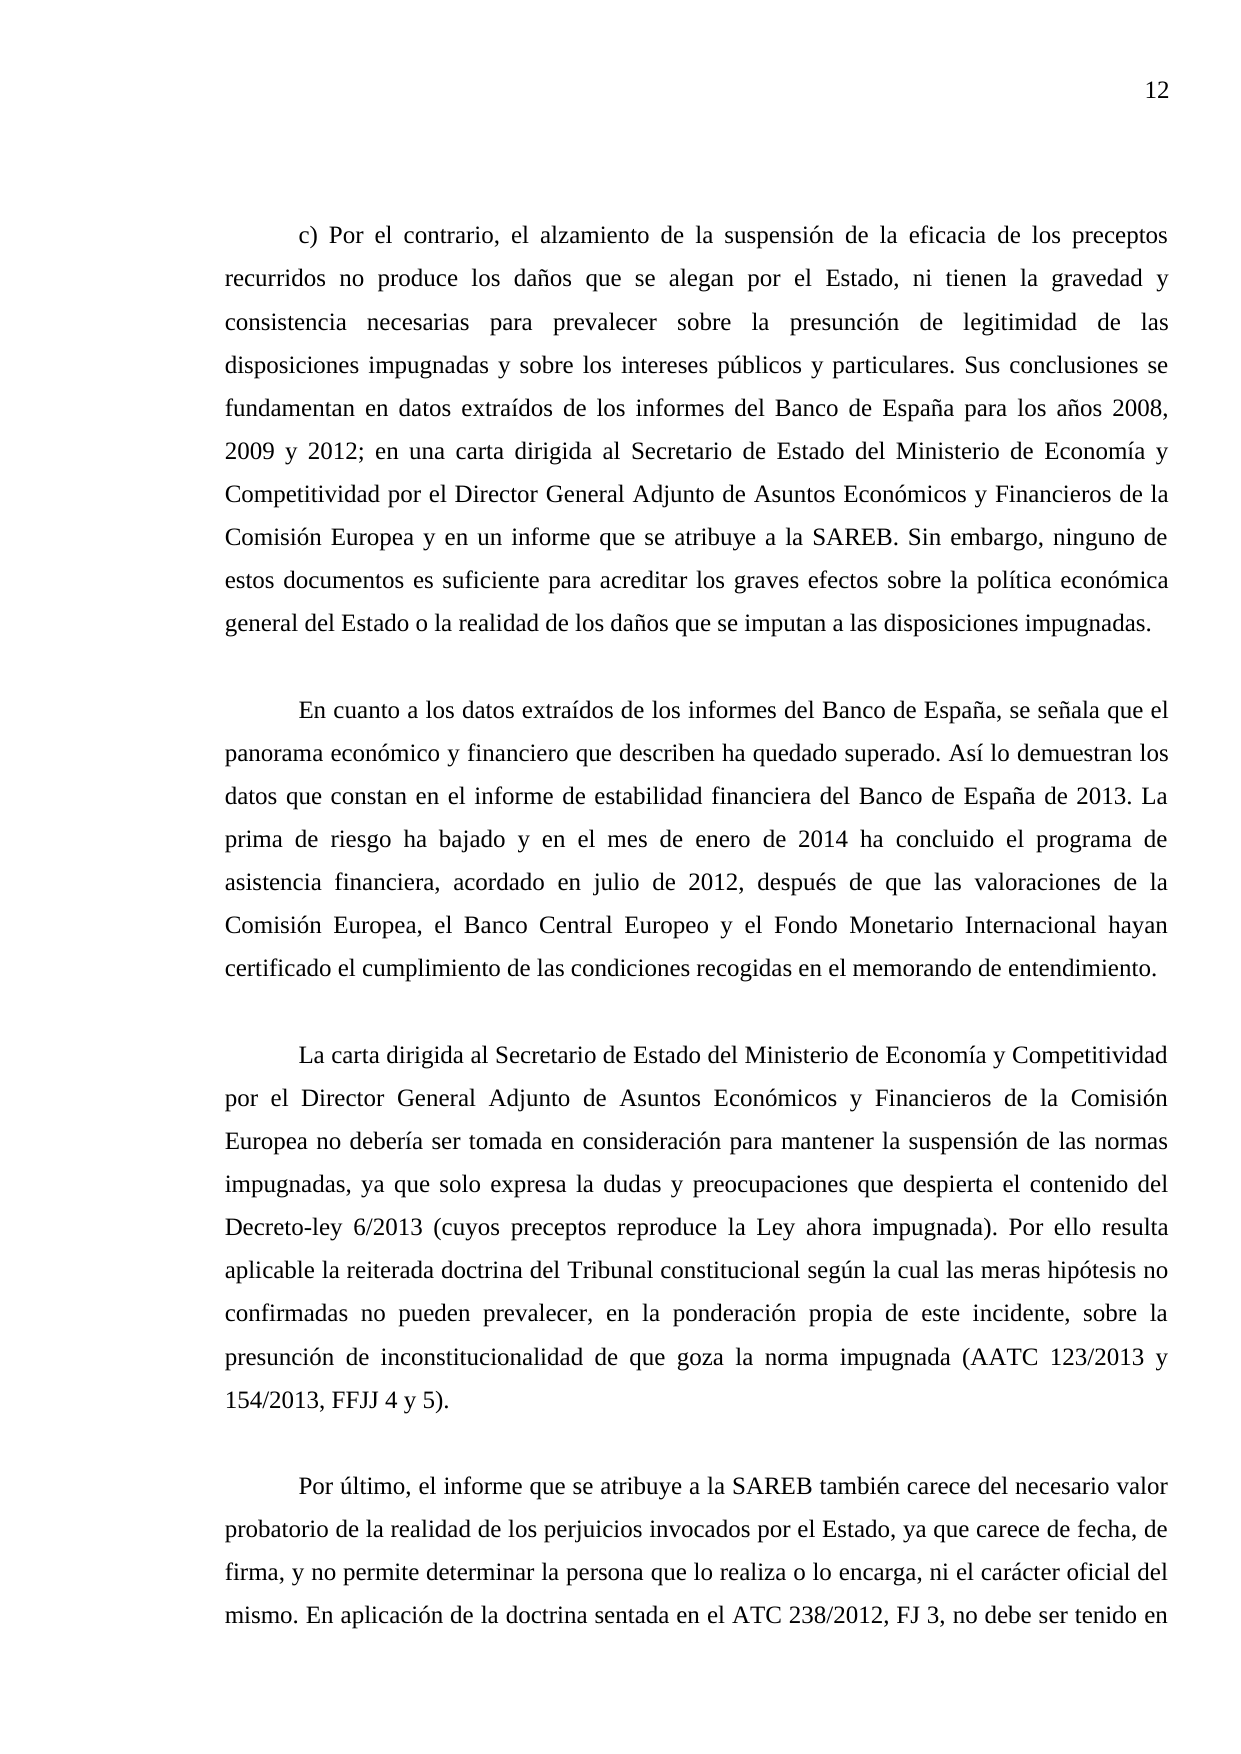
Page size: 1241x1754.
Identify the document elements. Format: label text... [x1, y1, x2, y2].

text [224, 1471, 1169, 1629]
text En cuanto a los datos extraídos de los informes del Banco de España, se señala que el panorama económico y financiero que describen ha quedado superado. Así lo demuestran los datos que constan en el informe de estabilidad financiera del Banco de España de 2013. La prima de riesgo ha bajado y en el mes de enero de 2014 ha concluido el programa de asistencia financiera, acordado en julio de 2012, después de que las valoraciones de la Comisión Europea, el Banco Central Europeo y el Fondo Monetario Internacional hayan certificado el cumplimiento de las condiciones recogidas en el memorando de entendimiento. [224, 695, 1169, 982]
text c) Por el contrario, el alzamiento de la suspensión de la eficacia de los preceptos recurridos no produce los daños que se alegan por el Estado, ni tienen la gravedad y consistencia necesarias para prevalecer sobre la presunción de legitimidad de las disposiciones impugnadas y sobre los intereses públicos y particulares. Sus conclusiones se fundamentan en datos extraídos de los informes del Banco de España para los años 2008, 2009 y 2012; en una carta dirigida al Secretario de Estado del Ministerio de Economía y Competitividad por el Director General Adjunto de Asuntos Económicos y Financieros de la Comisión Europea y en un informe que se atribuye a la SAREB. Sin embargo, ninguno de estos documentos es suficiente para acreditar los graves efectos sobre la política económica general del Estado o la realidad de los daños que se imputan a las disposiciones impugnadas. [224, 220, 1169, 637]
text La carta dirigida al Secretario de Estado del Ministerio de Economía y Competitividad por el Director General Adjunto de Asuntos Económicos y Financieros de la Comisión Europea no debería ser tomada en consideración para mantener la suspensión de las normas impugnadas, ya que solo expresa la dudas y preocupaciones que despierta el contenido del Decreto-ley 6/2013 (cuyos preceptos reproduce la Ley ahora impugnada). Por ello resulta aplicable la reiterada doctrina del Tribunal constitucional según la cual las meras hipótesis no confirmadas no pueden prevalecer, en la ponderación propia de este incidente, sobre la presunción de inconstitucionalidad de que goza la norma impugnada (AATC 123/2013 y 154/2013, FFJJ 4 y 5). [224, 1040, 1169, 1413]
